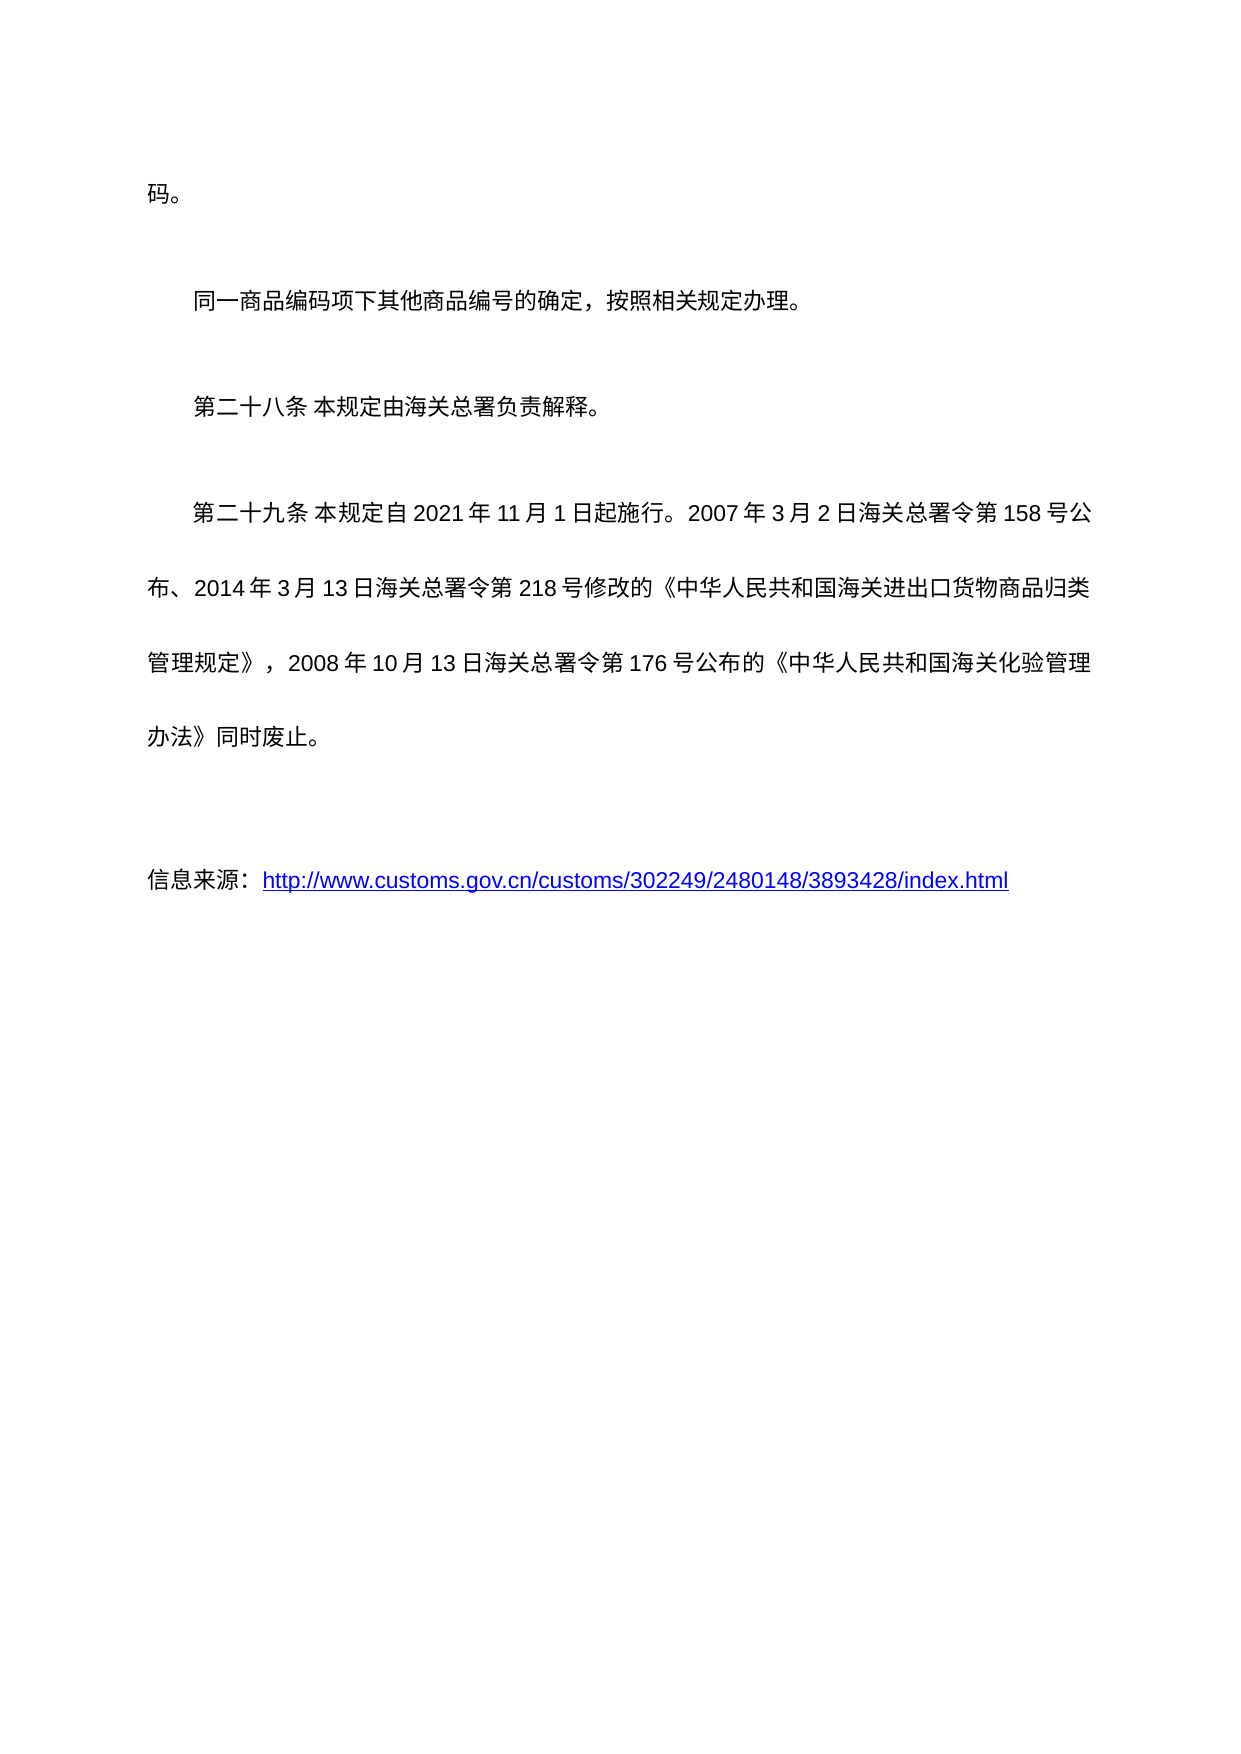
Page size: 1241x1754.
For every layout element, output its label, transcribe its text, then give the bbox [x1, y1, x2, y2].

text 第二十九条 本规定自2021年11月1日起施行。2007年3月2日海关总署令第158号公布、2014年3月13日海关总署令第218号修改的《中华人民共和国海关进出口货物商品归类管理规定》，2008年10月13日海关总署令第176号公布的《中华人民共和国海关化验管理办法》同时废止。 [148, 479, 1092, 768]
text 第二十八条 本规定由海关总署负责解释。 [148, 373, 1092, 438]
text 同一商品编码项下其他商品编号的确定，按照相关规定办理。 [148, 267, 1092, 332]
text 信息来源：http://www.customs.gov.cn/customs/302249/2480148/3893428/index.html [148, 846, 1092, 911]
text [148, 161, 1092, 226]
